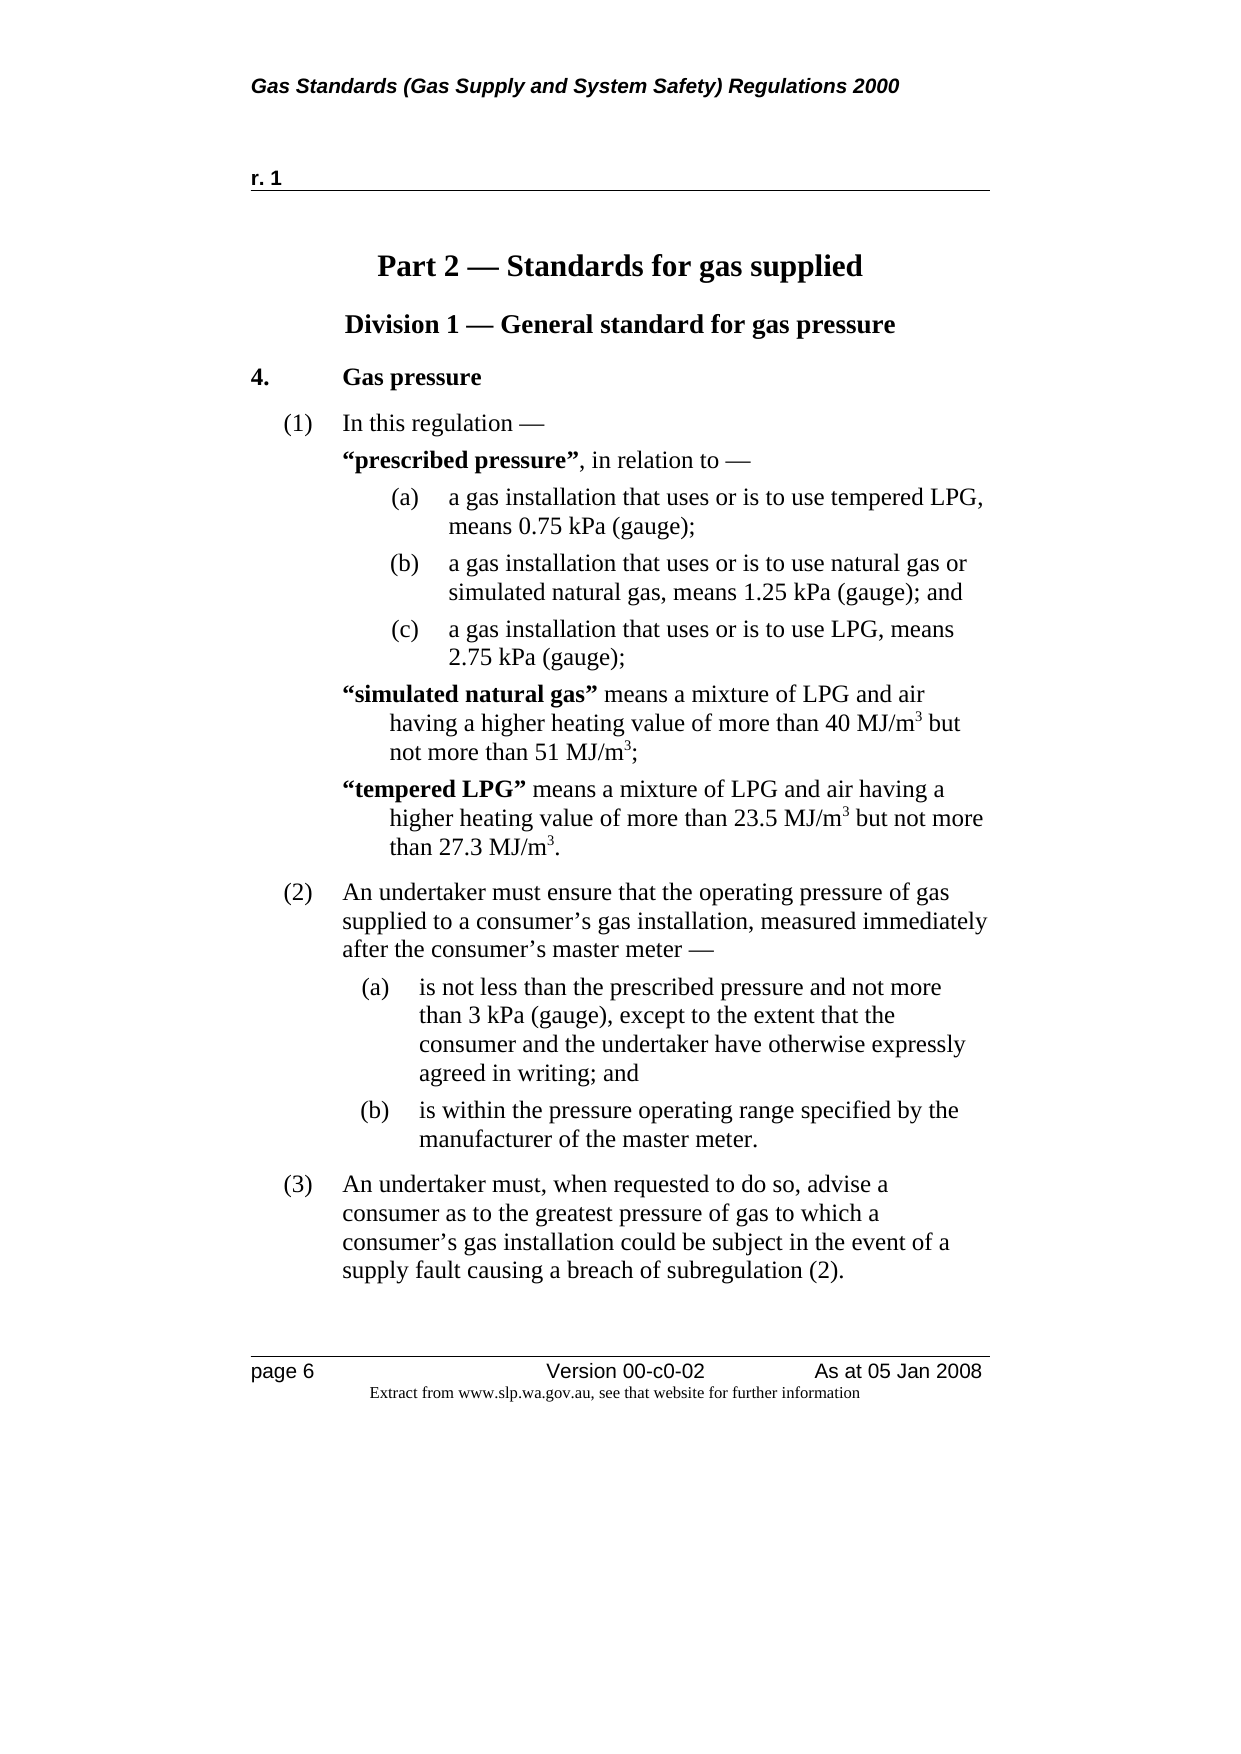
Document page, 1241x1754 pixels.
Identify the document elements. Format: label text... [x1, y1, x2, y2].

text “simulated natural gas” means a mixture of LPG and air having a higher heating value of more than 40 MJ/m3 but not more than 51 MJ/m3; [251, 679, 990, 766]
text (a) a gas installation that uses or is to use tempered LPG, means 0.75 kPa (gauge); [251, 482, 990, 539]
text (b) is within the pressure operating range specified by the manufacturer of the master meter. [251, 1095, 990, 1152]
text “tempered LPG” means a mixture of LPG and air having a higher heating value of more than 23.5 MJ/m3 but not more than 27.3 MJ/m3. [251, 774, 990, 860]
subtitle Division 1 — General standard for gas pressure [251, 308, 990, 339]
text (3) An undertaker must, when requested to do so, advise a consumer as to the greatest pressure of gas to which a consumer’s gas installation could be subject in the event of a supply fault causing a breach of subregulation (2). [251, 1169, 990, 1284]
text (c) a gas installation that uses or is to use LPG, means 2.75 kPa (gauge); [251, 614, 990, 671]
text (1) In this regulation — [251, 408, 990, 437]
text (b) a gas installation that uses or is to use natural gas or simulated natural gas, means 1.25 kPa (gauge); and [251, 548, 990, 605]
subtitle 4. Gas pressure [251, 362, 990, 391]
subtitle Part 2 — Standards for gas supplied [251, 247, 990, 283]
text (a) is not less than the prescribed pressure and not more than 3 kPa (gauge), except to the extent that the consumer and the undertaker have otherwise expressly agreed in writing; and [251, 972, 990, 1087]
text “prescribed pressure”, in relation to — [251, 445, 990, 474]
text (2) An undertaker must ensure that the operating pressure of gas supplied to a consumer’s gas installation, measured immediately after the consumer’s master meter — [251, 877, 990, 963]
